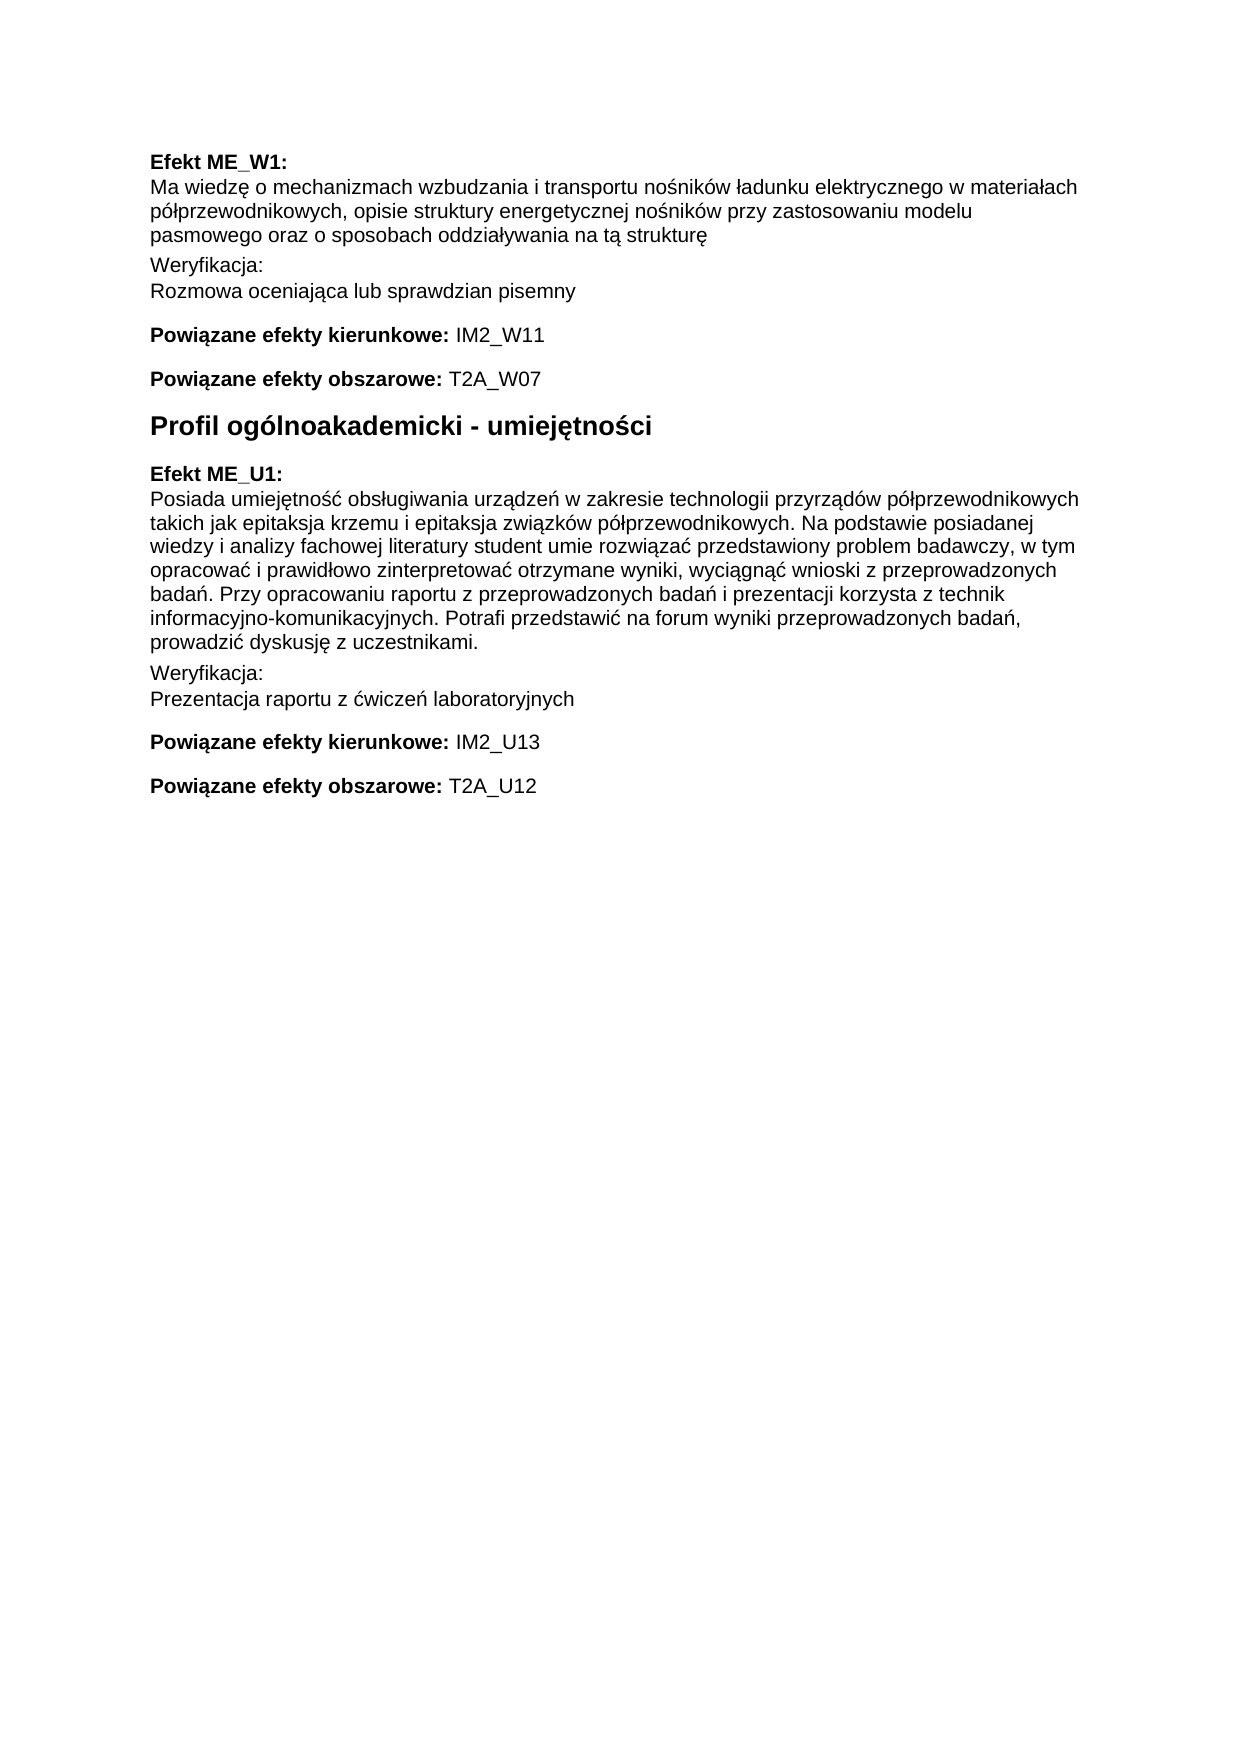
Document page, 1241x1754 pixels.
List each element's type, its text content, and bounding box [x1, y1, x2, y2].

text Posiada umiejętność obsługiwania urządzeń w zakresie technologii przyrządów półprzewodnikowych takich jak epitaksja krzemu i epitaksja związków półprzewodnikowych. Na podstawie posiadanej wiedzy i analizy fachowej literatury student umie rozwiązać przedstawiony problem badawczy, w tym opracować i prawidłowo zinterpretować otrzymane wyniki, wyciągnąć wnioski z przeprowadzonych badań. Przy opracowaniu raportu z przeprowadzonych badań i prezentacji korzysta z technik informacyjno-komunikacyjnych. Potrafi przedstawić na forum wyniki przeprowadzonych badań, prowadzić dyskusję z uczestnikami. [150, 486, 1090, 654]
subtitle Profil ogólnoakademicki - umiejętności [150, 410, 1090, 442]
text Rozmowa oceniająca lub sprawdzian pisemny [150, 279, 1090, 303]
text Efekt ME_W1: [150, 150, 1090, 174]
text Powiązane efekty kierunkowe: IM2_W11 [150, 323, 1090, 347]
text Prezentacja raportu z ćwiczeń laboratoryjnych [150, 686, 1090, 710]
text Powiązane efekty obszarowe: T2A_U12 [150, 774, 1090, 798]
text Powiązane efekty kierunkowe: IM2_U13 [150, 730, 1090, 754]
text Ma wiedzę o mechanizmach wzbudzania i transportu nośników ładunku elektrycznego w materiałach półprzewodnikowych, opisie struktury energetycznej nośników przy zastosowaniu modelu pasmowego oraz o sposobach oddziaływania na tą strukturę [150, 175, 1090, 247]
text Powiązane efekty obszarowe: T2A_W07 [150, 367, 1090, 391]
text Weryfikacja: [150, 253, 1090, 277]
text Efekt ME_U1: [150, 461, 1090, 485]
text Weryfikacja: [150, 660, 1090, 684]
